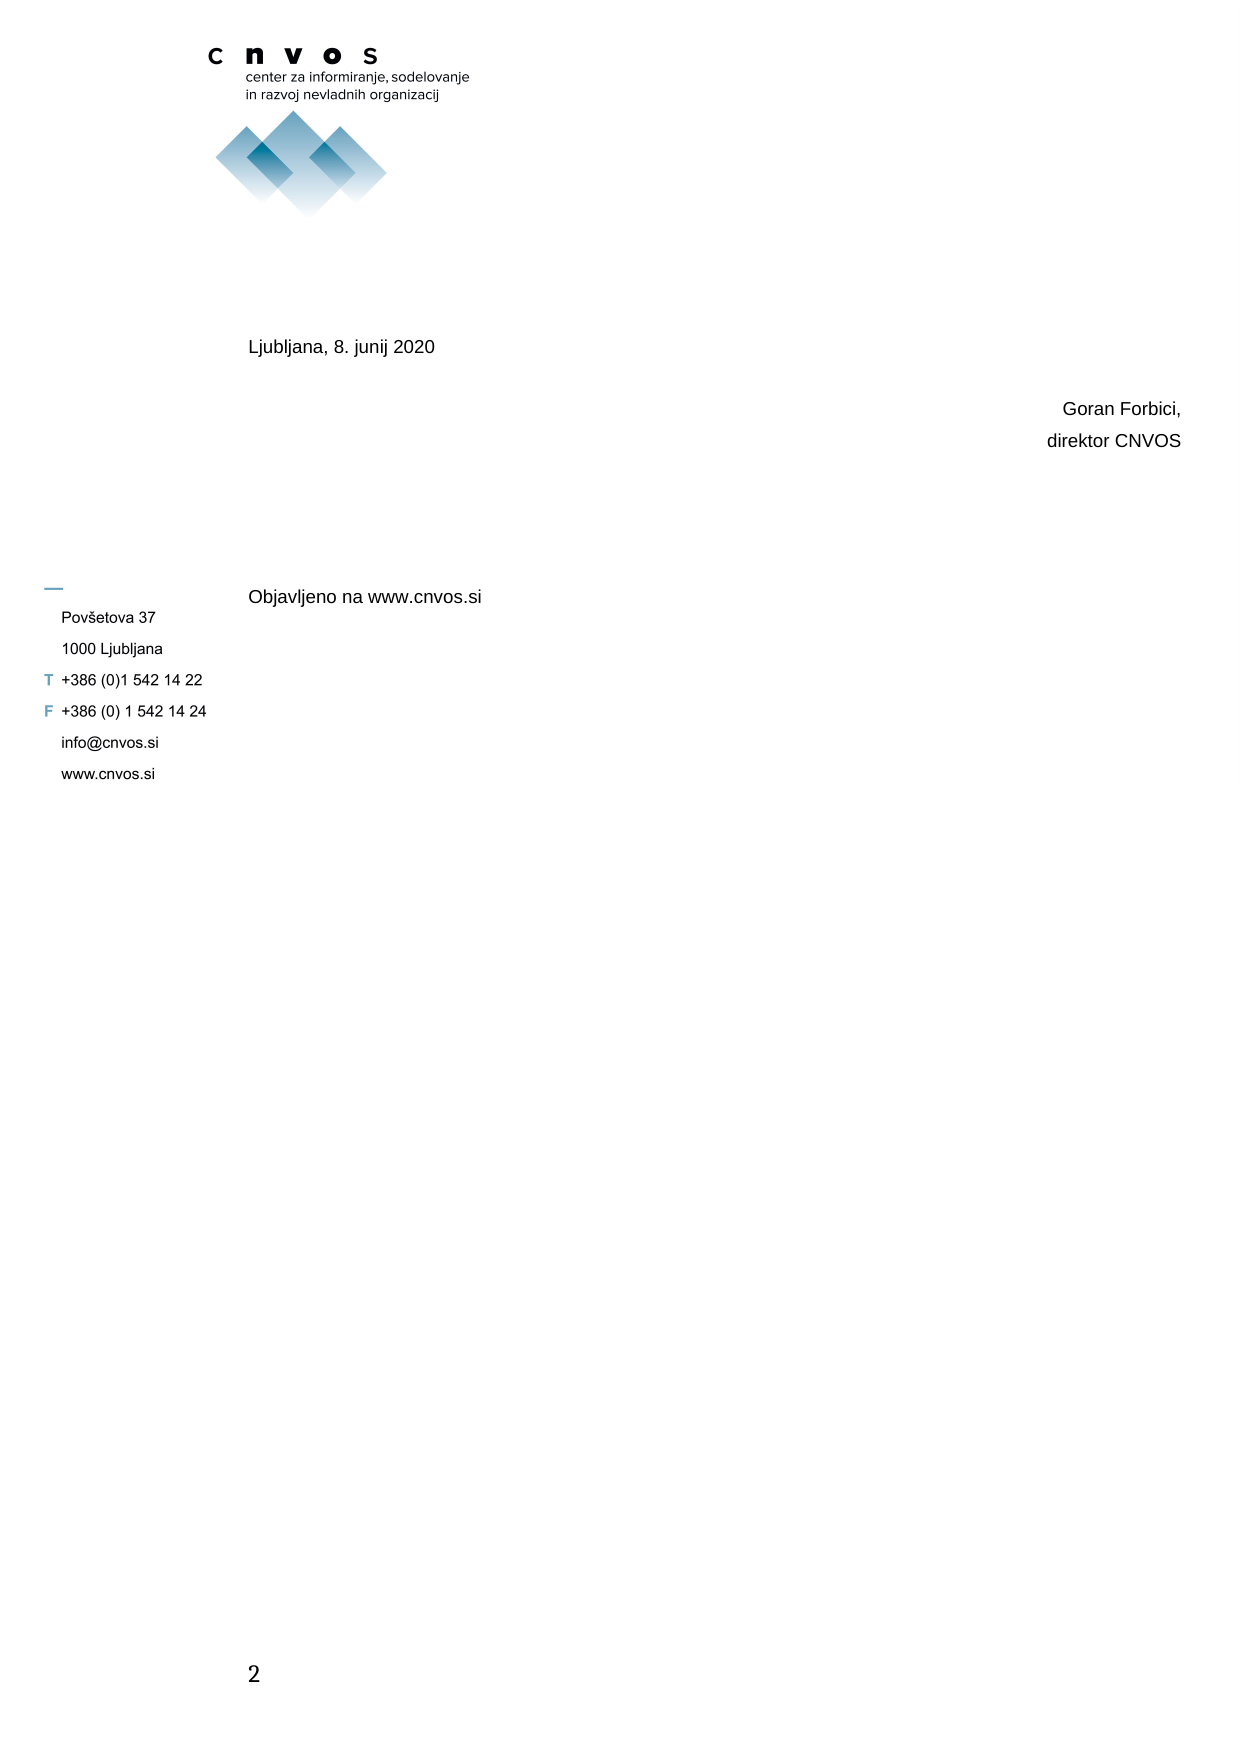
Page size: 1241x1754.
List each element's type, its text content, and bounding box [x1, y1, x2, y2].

text Ljubljana, 8. junij 2020 [248, 328, 1181, 359]
text direktor CNVOS [248, 422, 1181, 453]
picture [0, 4, 1240, 786]
text Objavljeno na www.cnvos.si [248, 578, 1181, 609]
text Goran Forbici, [248, 391, 1181, 422]
